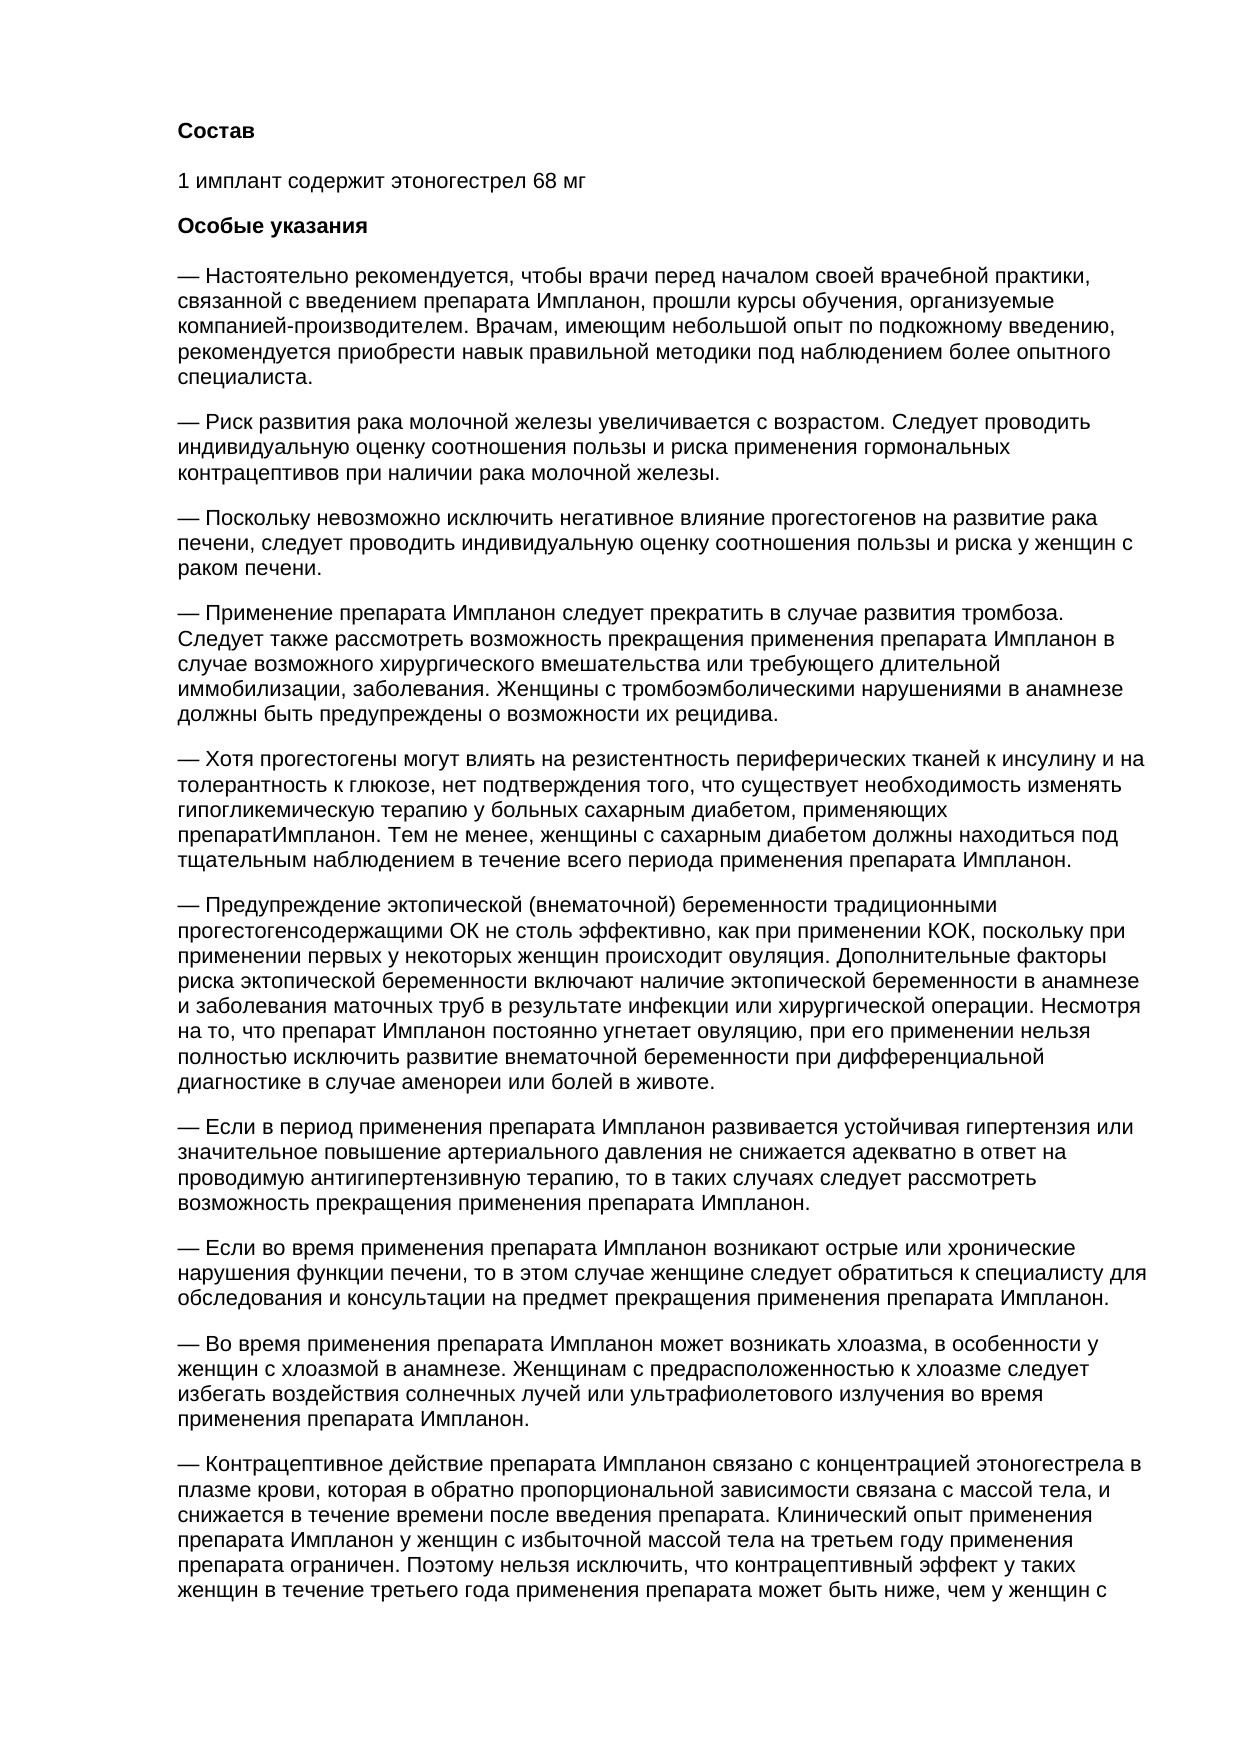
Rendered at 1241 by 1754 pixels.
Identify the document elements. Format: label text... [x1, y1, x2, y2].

text Состав [177, 118, 1152, 143]
text — Во время применения препарата Импланон может возникать хлоазма, в особенности у женщин с хлоазмой в анамнезе. Женщинам с предрасположенностью к хлоазме следует избегать воздействия солнечных лучей или ультрафиолетового излучения во время применения препарата Импланон. [177, 1330, 1152, 1431]
text — Хотя прогестогены могут влиять на резистентность периферических тканей к инсулину и на толерантность к глюкозе, нет подтверждения того, что существует необходимость изменять гипогликемическую терапию у больных сахарным диабетом, применяющих препаратИмпланон. Тем не менее, женщины с сахарным диабетом должны находиться под тщательным наблюдением в течение всего периода применения препарата Импланон. [177, 746, 1152, 872]
text — Если во время применения препарата Импланон возникают острые или хронические нарушения функции печени, то в этом случае женщине следует обратиться к специалисту для обследования и консультации на предмет прекращения применения препарата Импланон. [177, 1235, 1152, 1310]
text — Предупреждение эктопической (внематочной) беременности традиционными прогестогенсодержащими ОК не столь эффективно, как при применении КОК, поскольку при применении первых у некоторых женщин происходит овуляция. Дополнительные факторы риска эктопической беременности включают наличие эктопической беременности в анамнезе и заболевания маточных труб в результате инфекции или хирургической операции. Несмотря на то, что препарат Импланон постоянно угнетает овуляцию, при его применении нельзя полностью исключить развитие внематочной беременности при дифференциальной диагностике в случае аменореи или болей в животе. [177, 892, 1152, 1094]
text 1 имплант содержит этоногестрел 68 мг [177, 168, 1152, 193]
text — Настоятельно рекомендуется, чтобы врачи перед началом своей врачебной практики, связанной с введением препарата Импланон, прошли курсы обучения, организуемые компанией-производителем. Врачам, имеющим небольшой опыт по подкожному введению, рекомендуется приобрести навык правильной методики под наблюдением более опытного специалиста. [177, 263, 1152, 389]
text — Применение препарата Импланон следует прекратить в случае развития тромбоза. Следует также рассмотреть возможность прекращения применения препарата Импланон в случае возможного хирургического вмешательства или требующего длительной иммобилизации, заболевания. Женщины с тромбоэмболическими нарушениями в анамнезе должны быть предупреждены о возможности их рецидива. [177, 600, 1152, 726]
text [177, 1451, 1152, 1602]
text — Поскольку невозможно исключить негативное влияние прогестогенов на развитие рака печени, следует проводить индивидуальную оценку соотношения пользы и риска у женщин с раком печени. [177, 504, 1152, 580]
text Особые указания [177, 213, 1152, 238]
text — Риск развития рака молочной железы увеличивается с возрастом. Следует проводить индивидуальную оценку соотношения пользы и риска применения гормональных контрацептивов при наличии рака молочной железы. [177, 409, 1152, 484]
text — Если в период применения препарата Импланон развивается устойчивая гипертензия или значительное повышение артериального давления не снижается адекватно в ответ на проводимую антигипертензивную терапию, то в таких случаях следует рассмотреть возможность прекращения применения препарата Импланон. [177, 1114, 1152, 1215]
